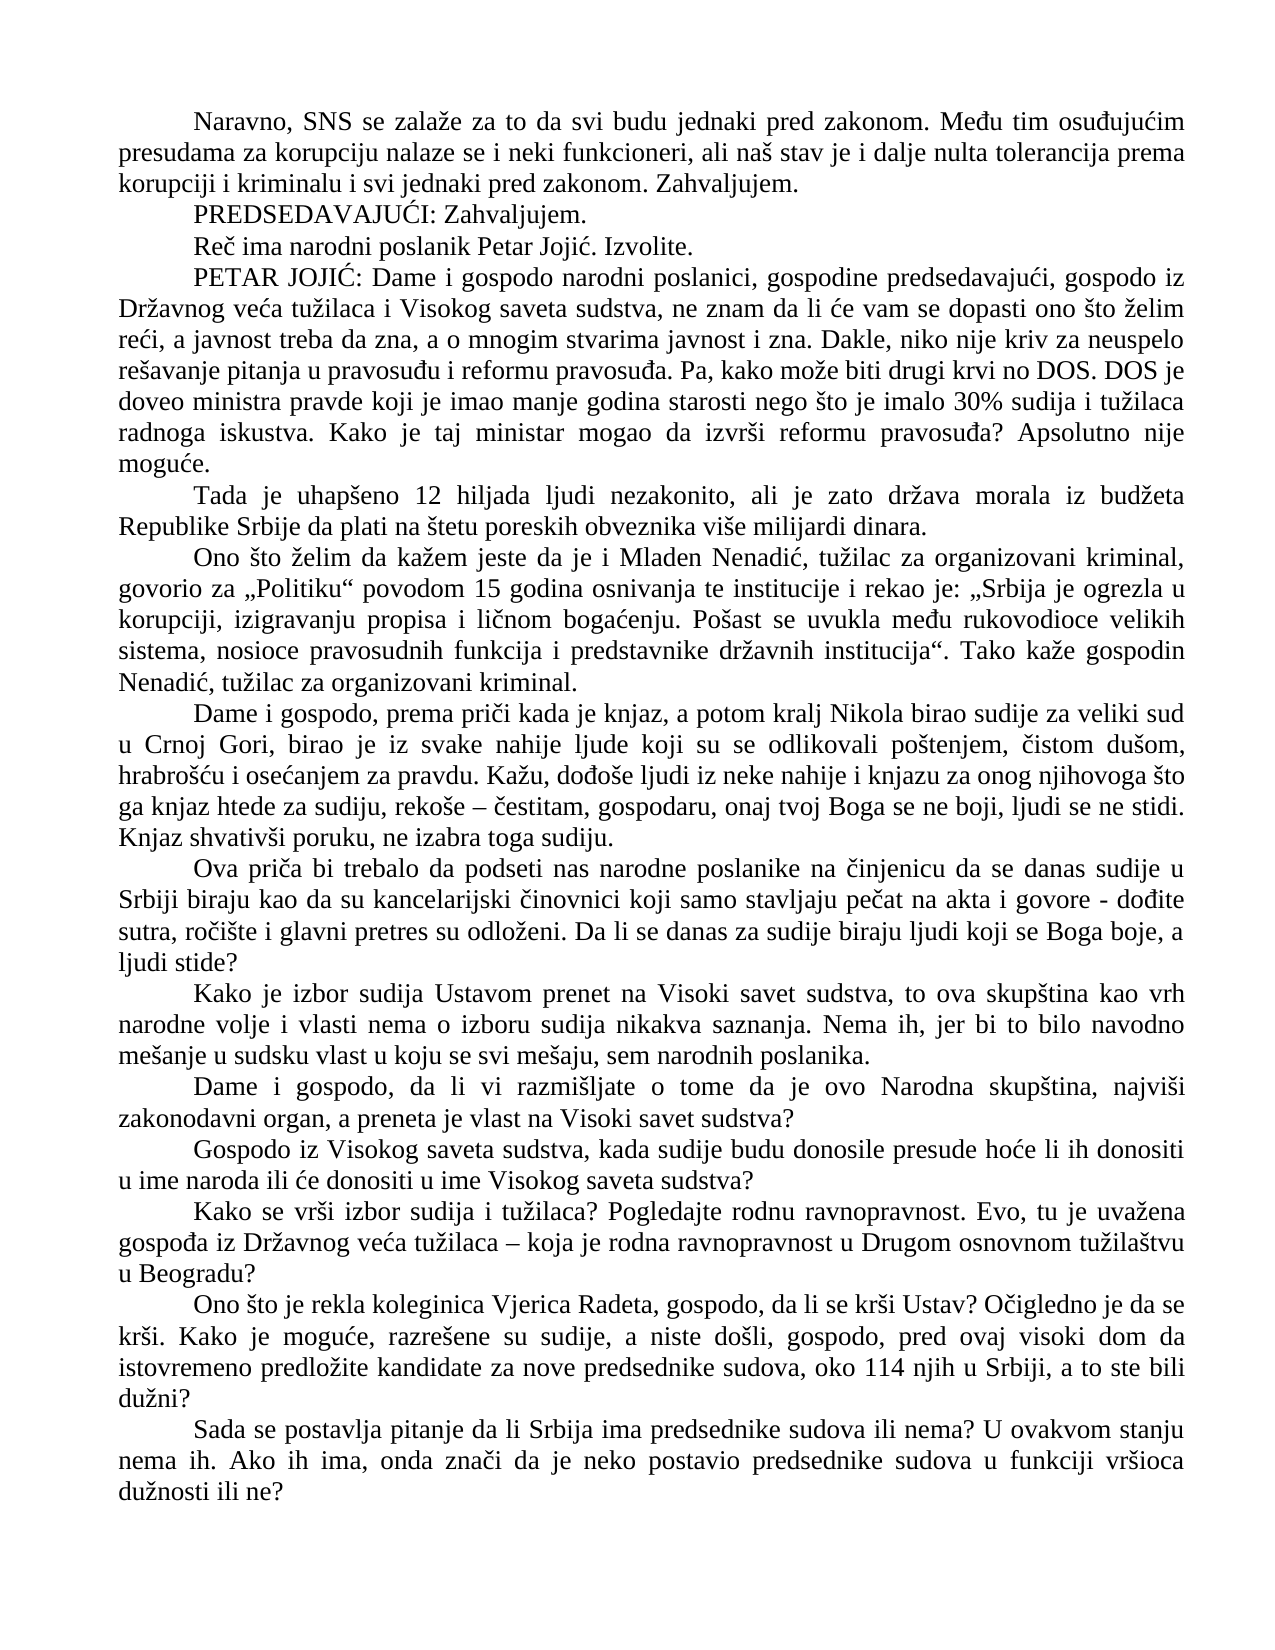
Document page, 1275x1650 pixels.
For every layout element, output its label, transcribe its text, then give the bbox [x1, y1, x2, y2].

text Gospodo iz Visokog saveta sudstva, kada sudije budu donosile presude hoće li ih donositi u ime naroda ili će donositi u ime Visokog saveta sudstva? [118, 1133, 1186, 1195]
text Dame i gospodo, prema priči kada je knjaz, a potom kralj Nikola birao sudije za veliki sud u Crnoj Gori, birao je iz svake nahije ljude koji su se odlikovali poštenjem, čistom dušom, hrabrošću i osećanjem za pravdu. Kažu, dođoše ljudi iz neke nahije i knjazu za onog njihovoga što ga knjaz htede za sudiju, rekoše – čestitam, gospodaru, onaj tvoj Boga se ne boji, ljudi se ne stidi. Knjaz shvativši poruku, ne izabra toga sudiju. [118, 697, 1186, 852]
text Naravno, SNS se zalaže za to da svi budu jednaki pred zakonom. Među tim osuđujućim presudama za korupciju nalaze se i neki funkcioneri, ali naš stav je i dalje nulta tolerancija prema korupciji i kriminalu i svi jednaki pred zakonom. Zahvaljujem. [118, 105, 1186, 198]
text PETAR JOJIĆ: Dame i gospodo narodni poslanici, gospodine predsedavajući, gospodo iz Državnog veća tužilaca i Visokog saveta sudstva, ne znam da li će vam se dopasti ono što želim reći, a javnost treba da zna, a o mnogim stvarima javnost i zna. Dakle, niko nije kriv za neuspelo rešavanje pitanja u pravosuđu i reformu pravosuđa. Pa, kako može biti drugi krvi no DOS. DOS je doveo ministra pravde koji je imao manje godina starosti nego što je imalo 30% sudija i tužilaca radnoga iskustva. Kako je taj ministar mogao da izvrši reformu pravosuđa? Apsolutno nije moguće. [118, 261, 1186, 479]
text Ova priča bi trebalo da podseti nas narodne poslanike na činjenicu da se danas sudije u Srbiji biraju kao da su kancelarijski činovnici koji samo stavljaju pečat na akta i govore - dođite sutra, ročište i glavni pretres su odloženi. Da li se danas za sudije biraju ljudi koji se Boga boje, a ljudi stide? [118, 852, 1186, 977]
text PREDSEDAVAJUĆI: Zahvaljujem. [118, 198, 1186, 229]
text Sada se postavlja pitanje da li Srbija ima predsednike sudova ili nema? U ovakvom stanju nema ih. Ako ih ima, onda znači da je neko postavio predsednike sudova u funkciji vršioca dužnosti ili ne? [118, 1413, 1186, 1507]
text Reč ima narodni poslanik Petar Jojić. Izvolite. [118, 229, 1186, 261]
text Dame i gospodo, da li vi razmišljate o tome da je ovo Narodna skupština, najviši zakonodavni organ, a preneta je vlast na Visoki savet sudstva? [118, 1071, 1186, 1133]
text Kako se vrši izbor sudija i tužilaca? Pogledajte rodnu ravnopravnost. Evo, tu je uvažena gospođa iz Državnog veća tužilaca – koja je rodna ravnopravnost u Drugom osnovnom tužilaštvu u Beogradu? [118, 1195, 1186, 1288]
text Ono što želim da kažem jeste da je i Mladen Nenadić, tužilac za organizovani kriminal, govorio za „Politiku“ povodom 15 godina osnivanja te institucije i rekao je: „Srbija je ogrezla u korupciji, izigravanju propisa i ličnom bogaćenju. Pošast se uvukla među rukovodioce velikih sistema, nosioce pravosudnih funkcija i predstavnike državnih institucija“. Tako kaže gospodin Nenadić, tužilac za organizovani kriminal. [118, 541, 1186, 697]
text Tada je uhapšeno 12 hiljada ljudi nezakonito, ali je zato država morala iz budžeta Republike Srbije da plati na štetu poreskih obveznika više milijardi dinara. [118, 479, 1186, 541]
text Kako je izbor sudija Ustavom prenet na Visoki savet sudstva, to ova skupština kao vrh narodne volje i vlasti nema o izboru sudija nikakva saznanja. Nema ih, jer bi to bilo navodno mešanje u sudsku vlast u koju se svi mešaju, sem narodnih poslanika. [118, 977, 1186, 1071]
text Ono što je rekla koleginica Vjerica Radeta, gospodo, da li se krši Ustav? Očigledno je da se krši. Kako je moguće, razrešene su sudije, a niste došli, gospodo, pred ovaj visoki dom da istovremeno predložite kandidate za nove predsednike sudova, oko 114 njih u Srbiji, a to ste bili dužni? [118, 1288, 1186, 1413]
